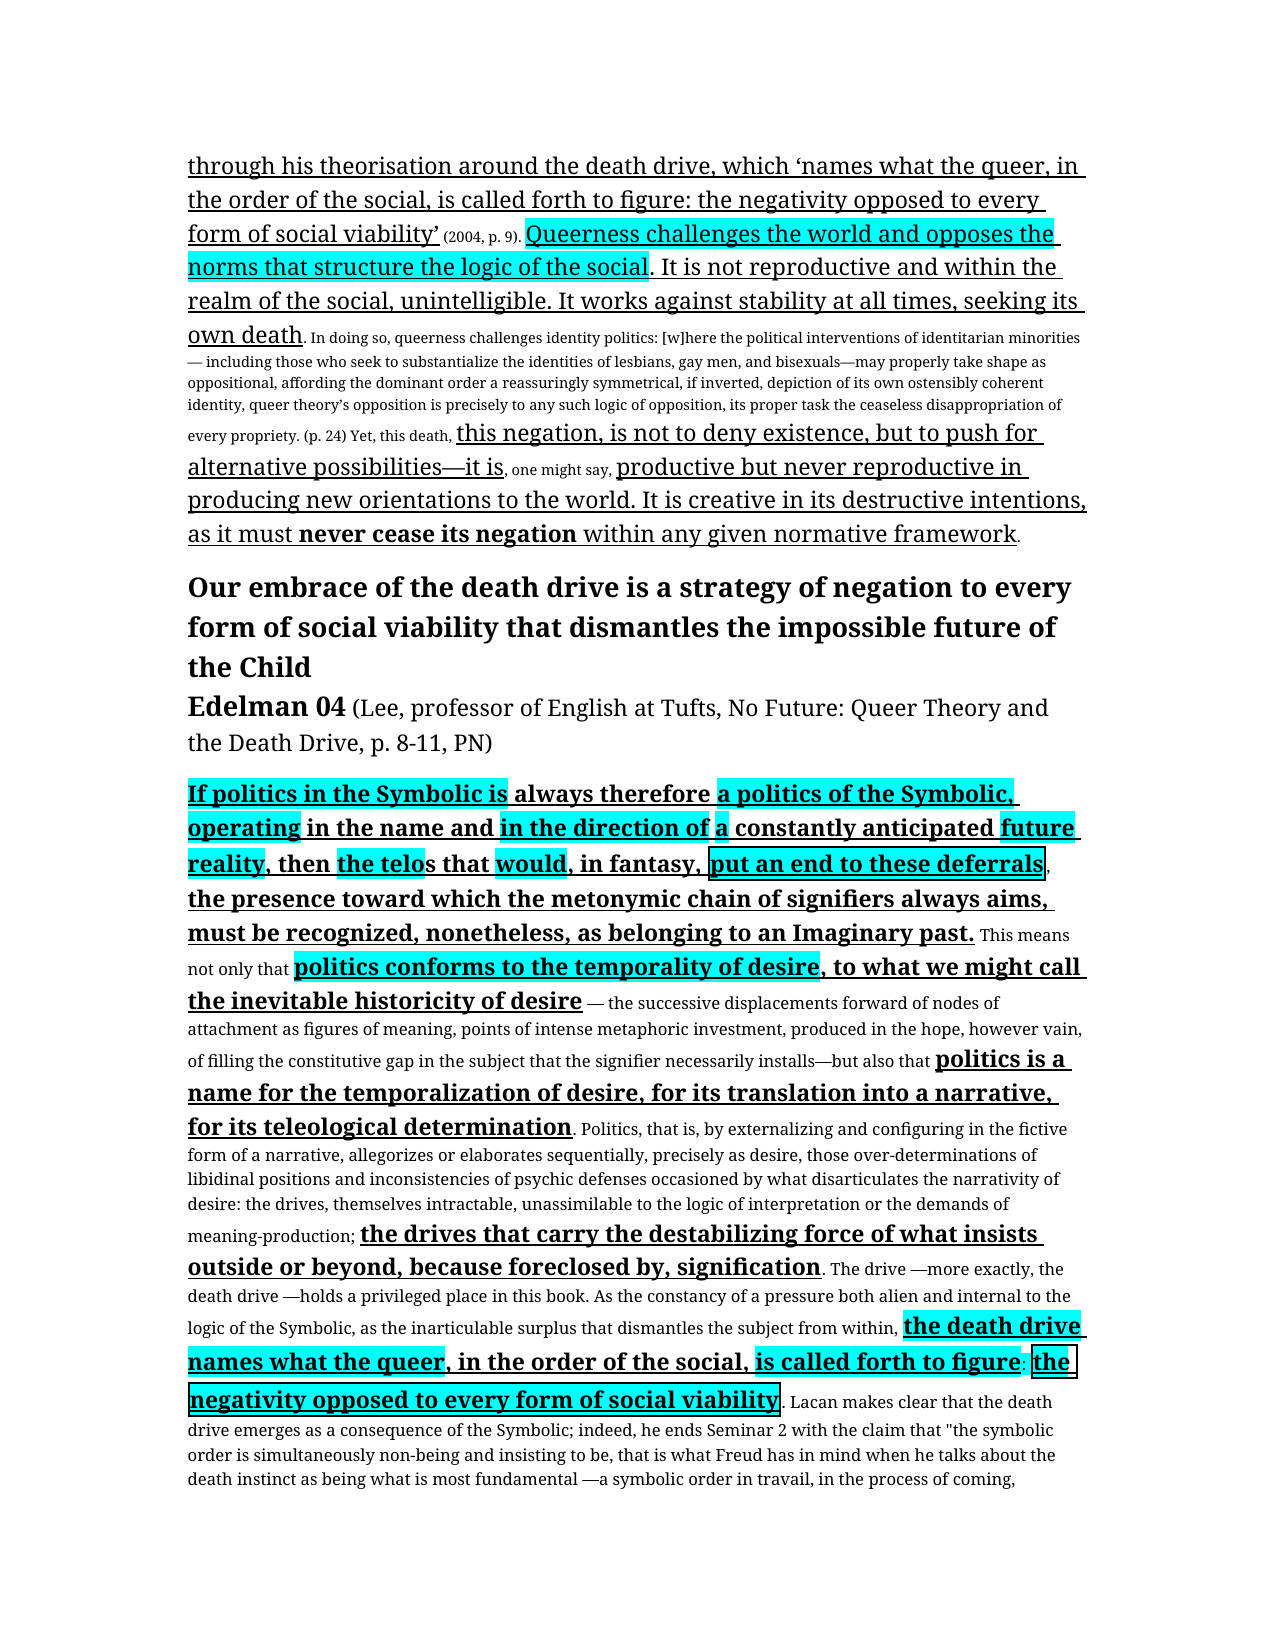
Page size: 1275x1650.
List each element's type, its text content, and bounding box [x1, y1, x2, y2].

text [187, 778, 1087, 1491]
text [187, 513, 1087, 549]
subtitle Our embrace of the death drive is a strategy of negation to every form of social viability that dismantles the impossible future of the Child [187, 568, 1087, 685]
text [187, 150, 1087, 511]
text Edelman 04 (Lee, professor of English at Tufts, No Future: Queer Theory and the Death Drive, p. 8-11, PN) [187, 688, 1087, 758]
